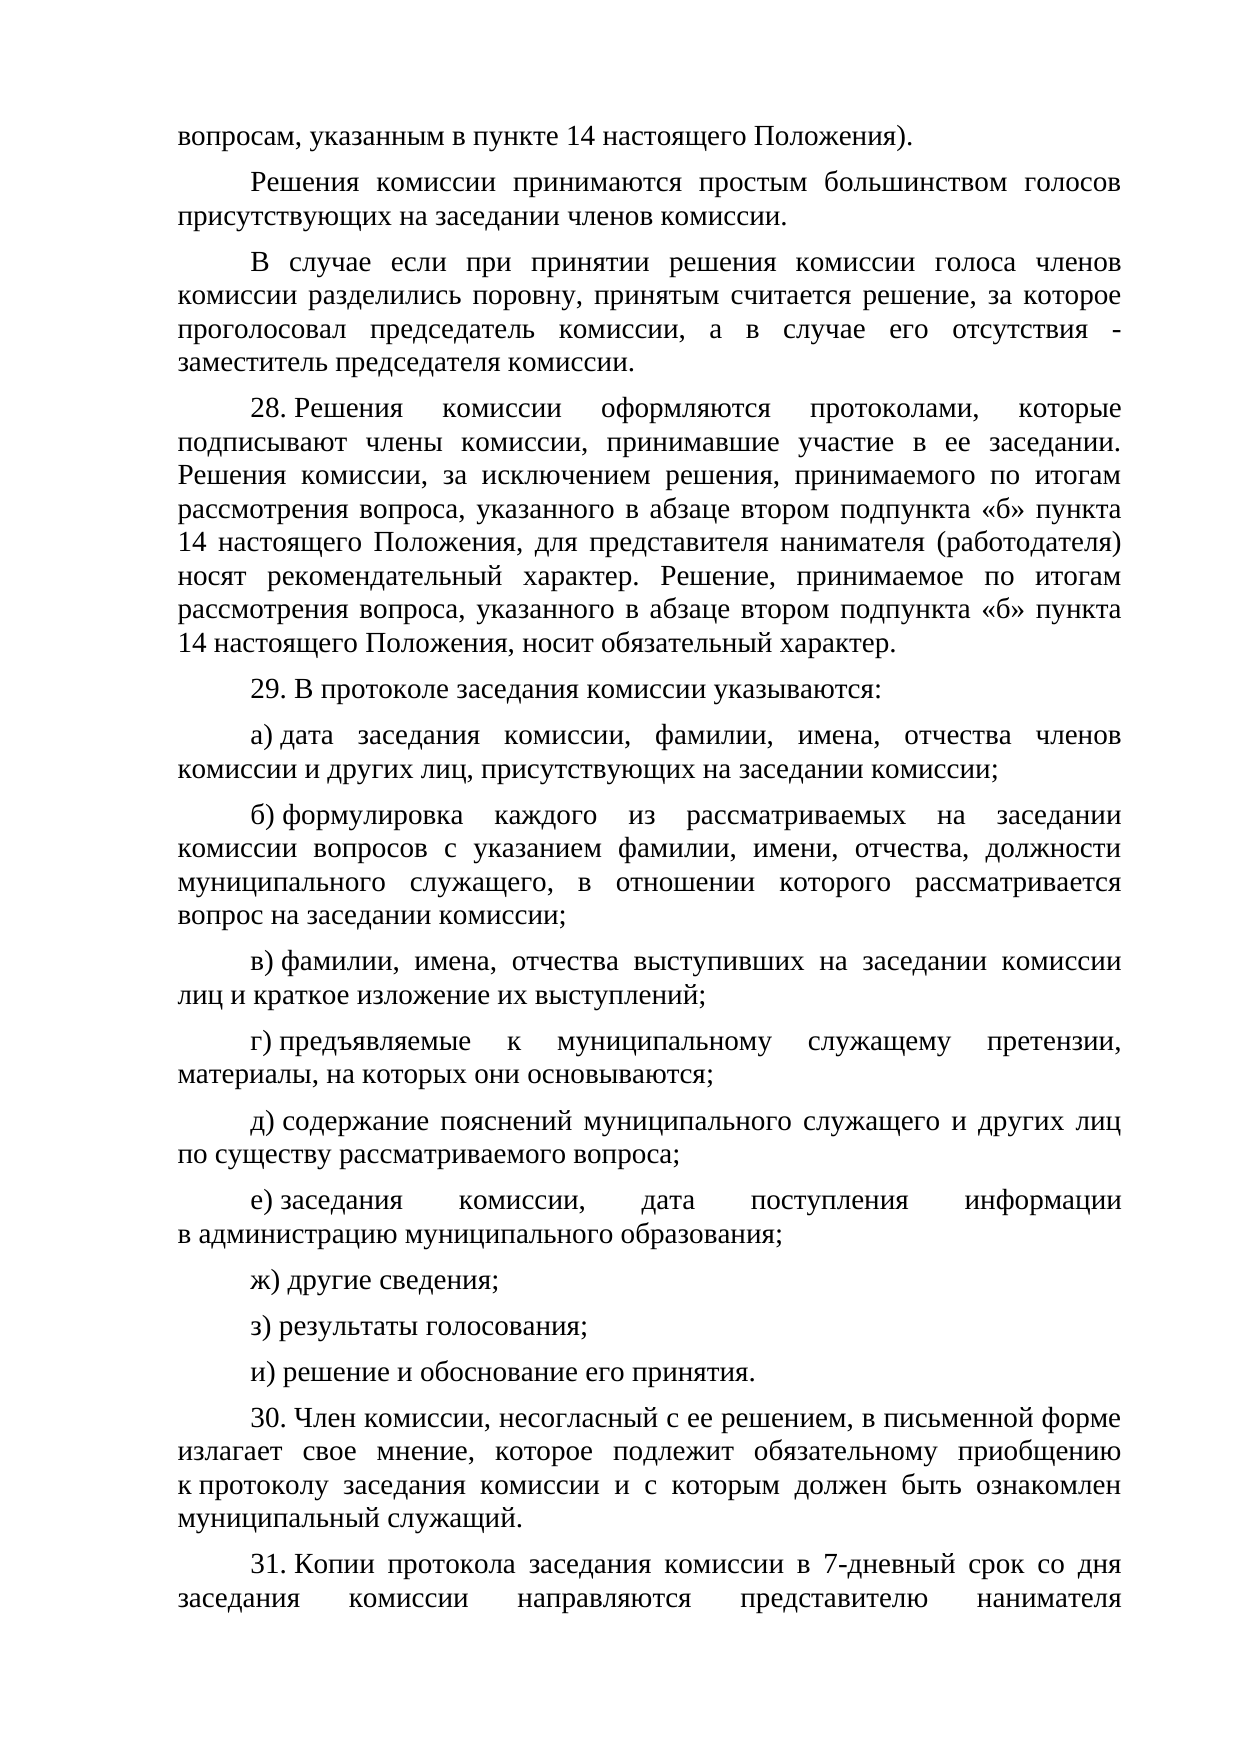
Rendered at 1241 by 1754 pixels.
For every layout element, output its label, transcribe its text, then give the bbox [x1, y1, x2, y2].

text з) результаты голосования; [177, 1308, 1122, 1341]
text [177, 118, 1122, 152]
text д) содержание пояснений муниципального служащего и других лиц по существу рассматриваемого вопроса; [177, 1103, 1122, 1170]
text и) решение и обоснование его принятия. [177, 1354, 1122, 1387]
text б) формулировка каждого из рассматриваемых на заседании комиссии вопросов с указанием фамилии, имени, отчества, должности муниципального служащего, в отношении которого рассматривается вопрос на заседании комиссии; [177, 797, 1122, 931]
text 30. Член комиссии, несогласный с ее решением, в письменной форме излагает свое мнение, которое подлежит обязательному приобщению к протоколу заседания комиссии и с которым должен быть ознакомлен муниципальный служащий. [177, 1400, 1122, 1534]
text ж) другие сведения; [177, 1262, 1122, 1295]
text 29. В протоколе заседания комиссии указываются: [177, 671, 1122, 705]
text е) заседания комиссии, дата поступления информации в администрацию муниципального образования; [177, 1182, 1122, 1249]
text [177, 1547, 1122, 1614]
text а) дата заседания комиссии, фамилии, имена, отчества членов комиссии и других лиц, присутствующих на заседании комиссии; [177, 717, 1122, 784]
text 28. Решения комиссии оформляются протоколами, которые подписывают члены комиссии, принимавшие участие в ее заседании. Решения комиссии, за исключением решения, принимаемого по итогам рассмотрения вопроса, указанного в абзаце втором подпункта «б» пункта 14 настоящего Положения, для представителя нанимателя (работодателя) носят рекомендательный характер. Решение, принимаемое по итогам рассмотрения вопроса, указанного в абзаце втором подпункта «б» пункта 14 настоящего Положения, носит обязательный характер. [177, 390, 1122, 659]
text Решения комиссии принимаются простым большинством голосов присутствующих на заседании членов комиссии. [177, 164, 1122, 231]
text В случае если при принятии решения комиссии голоса членов комиссии разделились поровну, принятым считается решение, за которое проголосовал председатель комиссии, а в случае его отсутствия - заместитель председателя комиссии. [177, 244, 1122, 378]
text в) фамилии, имена, отчества выступивших на заседании комиссии лиц и краткое изложение их выступлений; [177, 943, 1122, 1011]
text г) предъявляемые к муниципальному служащему претензии, материалы, на которых они основываются; [177, 1023, 1122, 1090]
